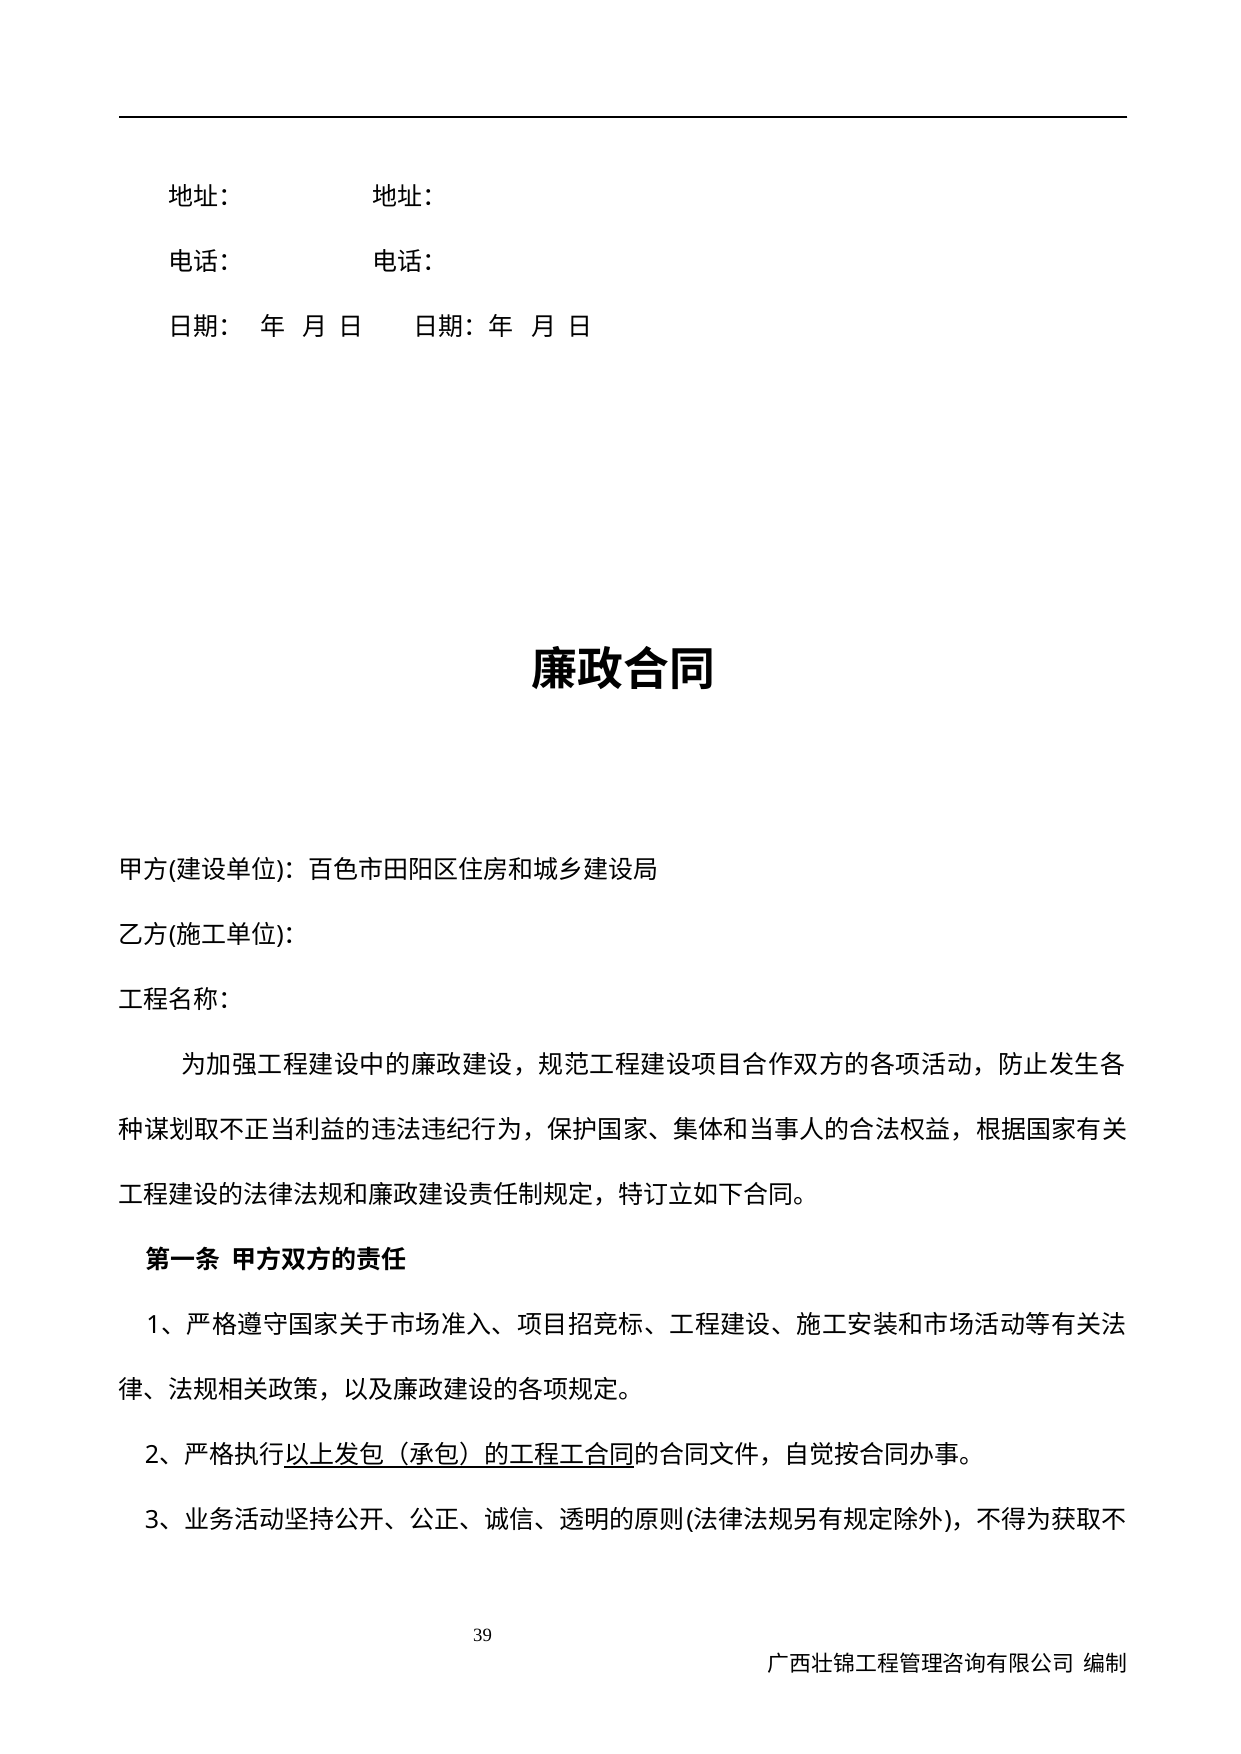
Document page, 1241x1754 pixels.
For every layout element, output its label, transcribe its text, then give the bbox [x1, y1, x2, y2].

text 为加强工程建设中的廉政建设，规范工程建设项目合作双方的各项活动，防止发生各种谋划取不正当利益的违法违纪行为，保护国家、集体和当事人的合法权益，根据国家有关工程建设的法律法规和廉政建设责任制规定，特订立如下合同。 [119, 1030, 1127, 1225]
text 电话： 电话： [119, 227, 1127, 292]
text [119, 1485, 1127, 1550]
text 第一条 甲方双方的责任 [119, 1225, 1127, 1290]
text 2、严格执行以上发包（承包）的工程工合同的合同文件，自觉按合同办事。 [119, 1420, 1127, 1485]
text 甲方(建设单位)：百色市田阳区住房和城乡建设局 [119, 835, 1127, 900]
text 日期： 年 月 日 日期：年 月 日 [119, 292, 1127, 357]
text 廉政合同 [119, 617, 1127, 714]
text 地址： 地址： [119, 162, 1127, 227]
text 乙方(施工单位)： [119, 900, 1127, 965]
text 1、严格遵守国家关于市场准入、项目招竞标、工程建设、施工安装和市场活动等有关法律、法规相关政策，以及廉政建设的各项规定。 [119, 1290, 1127, 1420]
text 工程名称： [119, 965, 1127, 1030]
